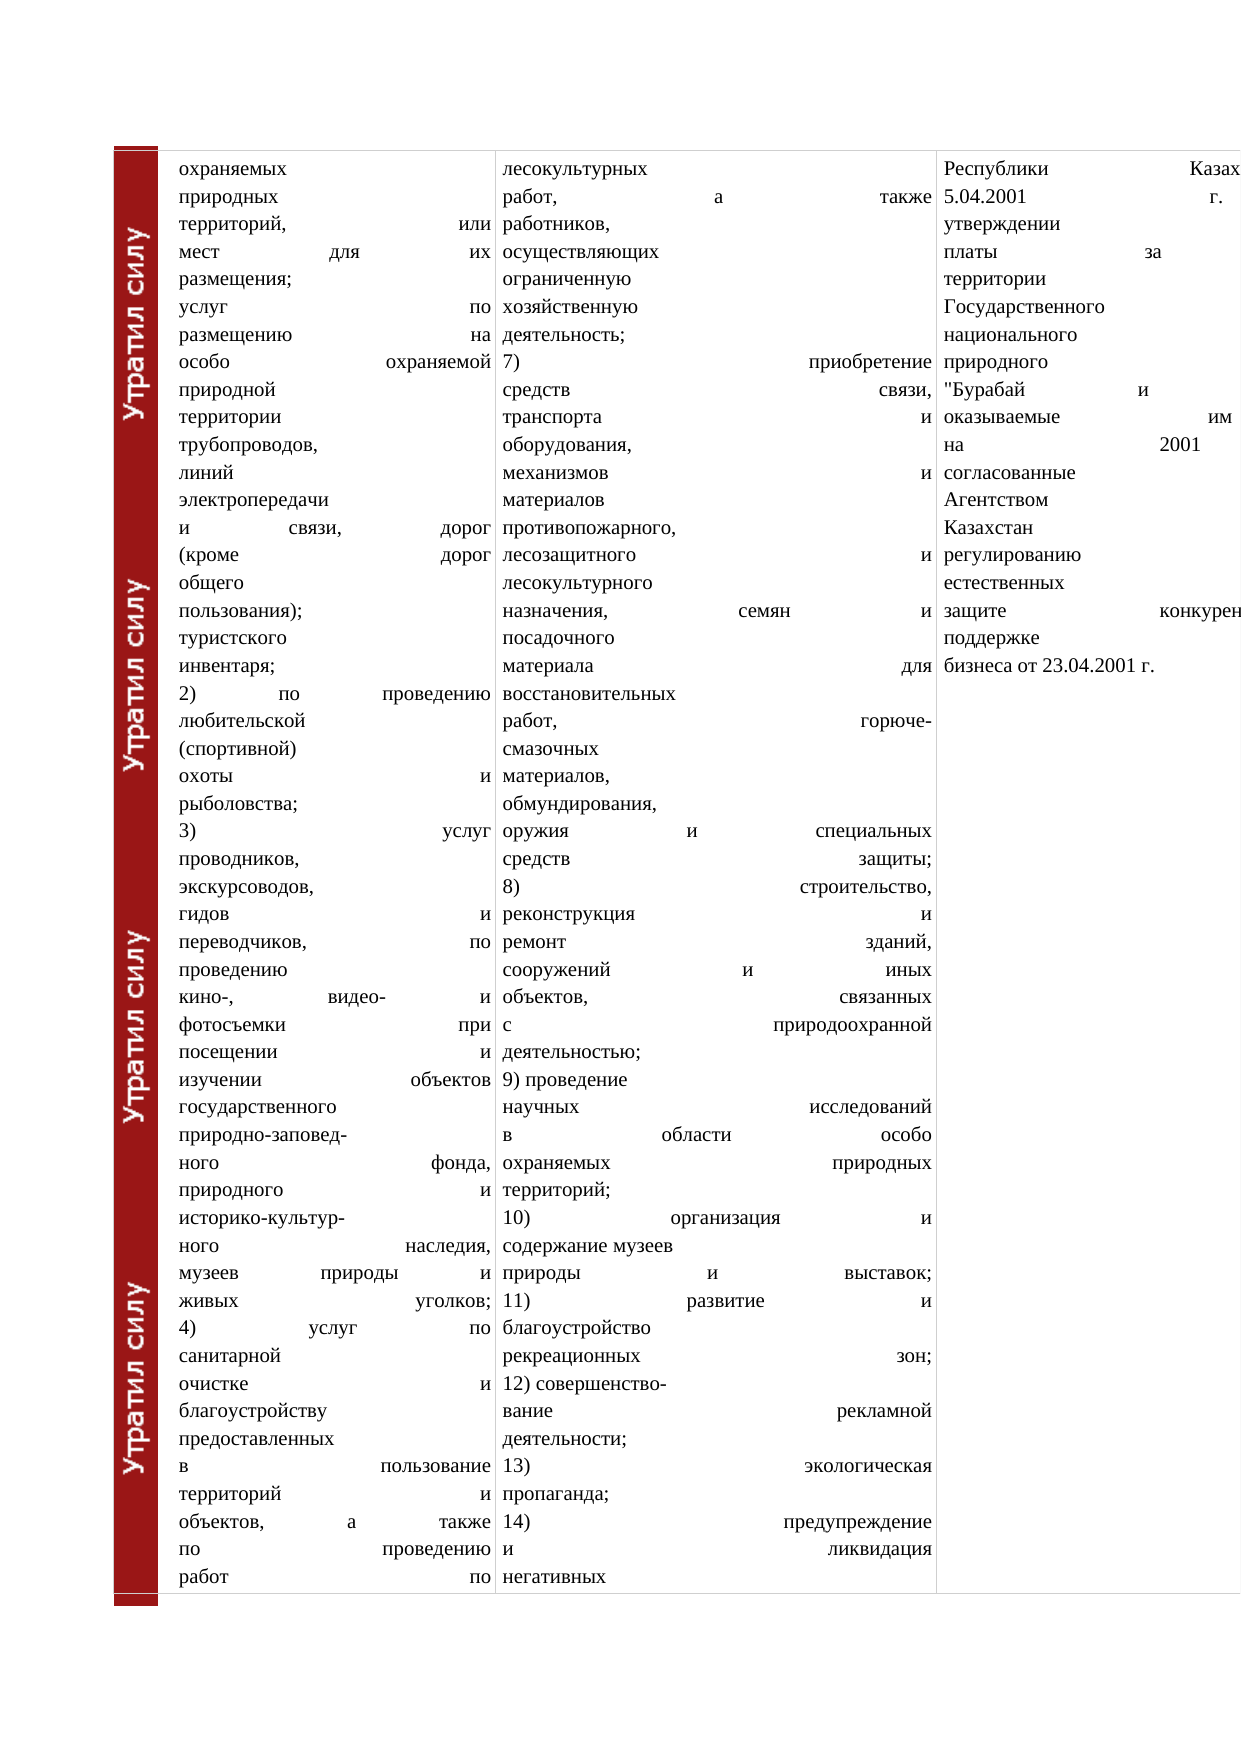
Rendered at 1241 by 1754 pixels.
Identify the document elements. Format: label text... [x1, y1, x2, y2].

picture [114, 146, 158, 150]
picture [114, 1594, 158, 1606]
